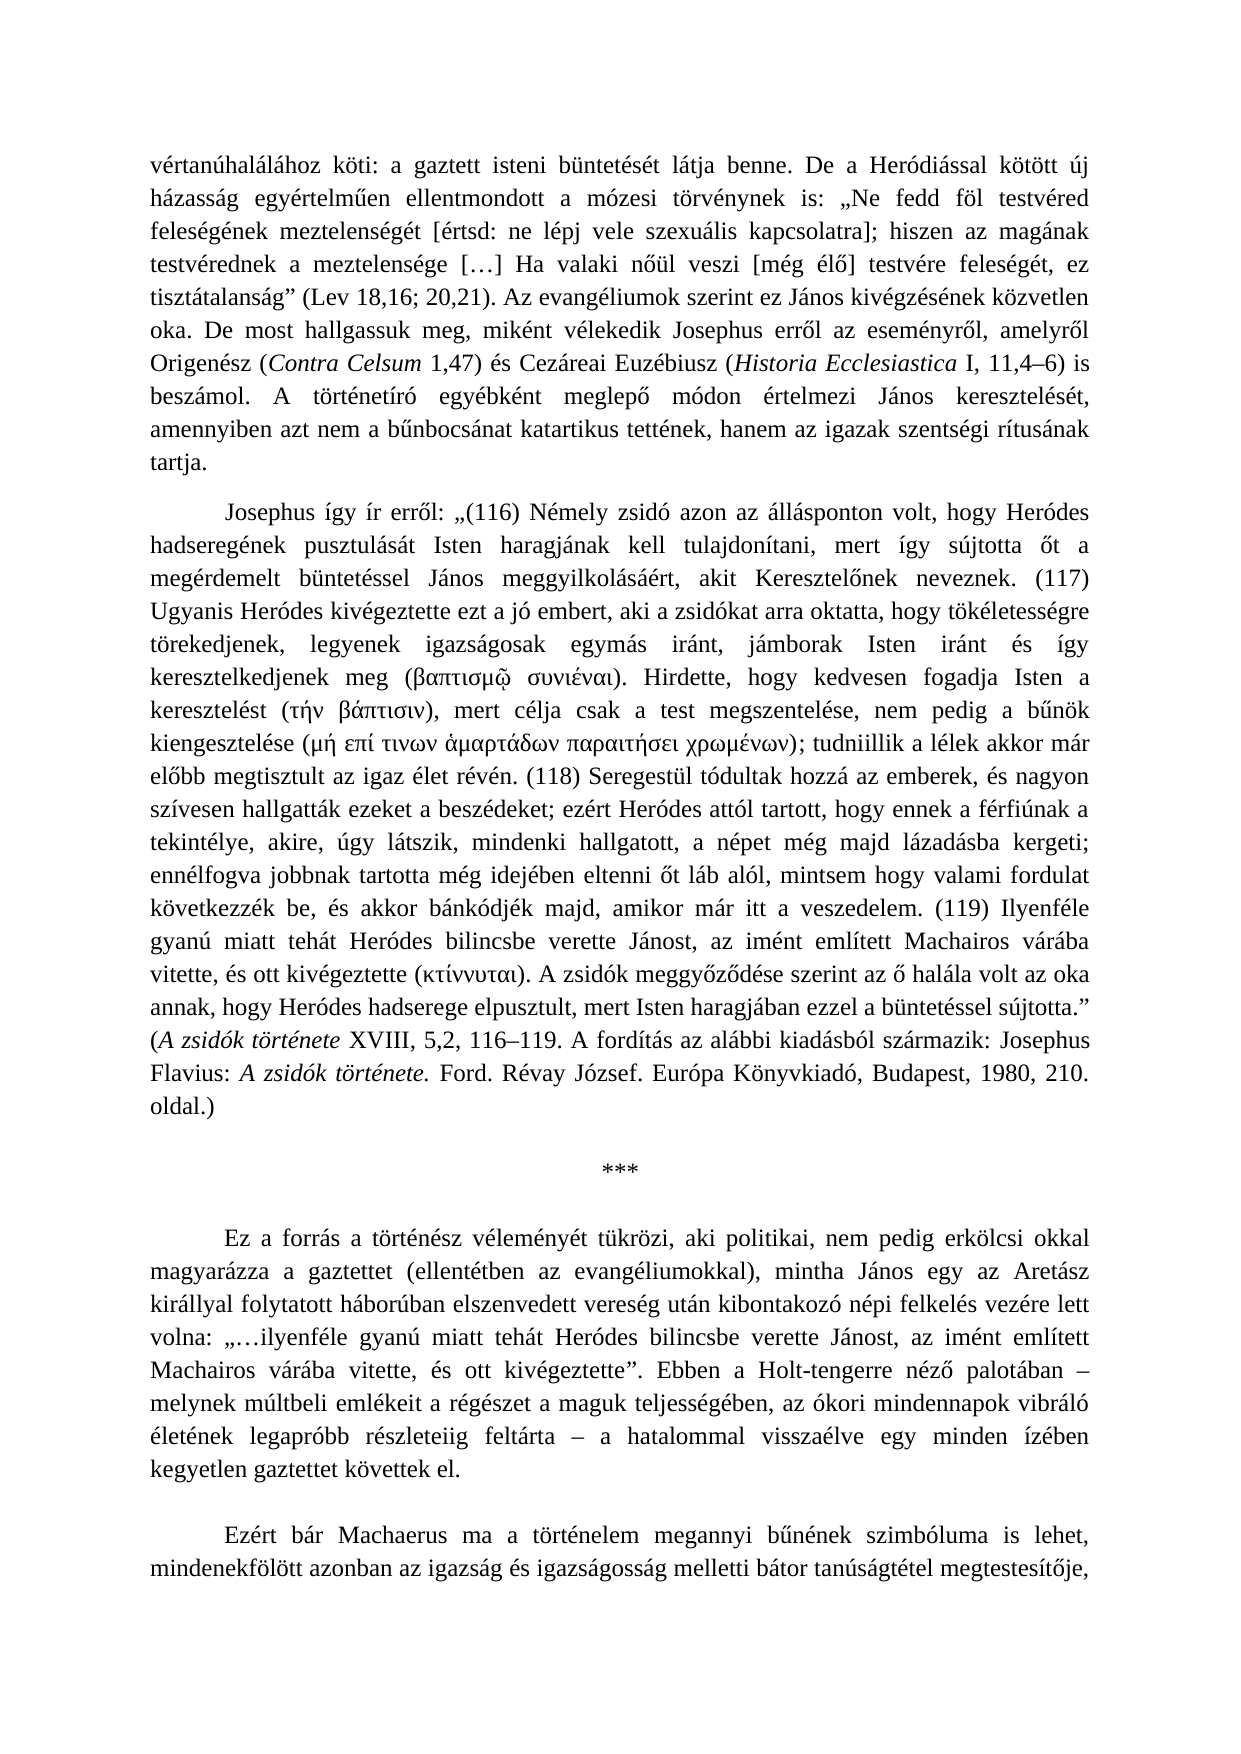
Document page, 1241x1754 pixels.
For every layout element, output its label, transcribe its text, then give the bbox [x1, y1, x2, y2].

text *** [150, 1157, 1090, 1186]
text Ez a forrás a történész véleményét tükrözi, aki politikai, nem pedig erkölcsi okkal magyarázza a gaztettet (ellentétben az evangéliumokkal), mintha János egy az Aretász királlyal folytatott háborúban elszenvedett vereség után kibontakozó népi felkelés vezére lett volna: „…ilyenféle gyanú miatt tehát Heródes bilincsbe verette Jánost, az imént említett Machairos várába vitette, és ott kivégeztette”. Ebben a Holt-tengerre néző palotában – melynek múltbeli emlékeit a régészet a maguk teljességében, az ókori mindennapok vibráló életének legapróbb részleteiig feltárta – a hatalommal visszaélve egy minden ízében kegyetlen gaztettet követtek el. [150, 1223, 1090, 1483]
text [150, 1521, 1090, 1582]
text Josephus így ír erről: „(116) Némely zsidó azon az állásponton volt, hogy Heródes hadseregének pusztulását Isten haragjának kell tulajdonítani, mert így sújtotta őt a megérdemelt büntetéssel János meggyilkolásáért, akit Keresztelőnek neveznek. (117) Ugyanis Heródes kivégeztette ezt a jó embert, aki a zsidókat arra oktatta, hogy tökéletességre törekedjenek, legyenek igazságosak egymás iránt, jámborak Isten iránt és így keresztelkedjenek meg (βαπτισμῷ συνιέναι). Hirdette, hogy kedvesen fogadja Isten a keresztelést (τήν βάπτισιν), mert célja csak a test megszentelése, nem pedig a bűnök kiengesztelése (μή επί τινων ἁμαρτάδων παραιτήσει χρωμένων); tudniillik a lélek akkor már előbb megtisztult az igaz élet révén. (118) Seregestül tódultak hozzá az emberek, és nagyon szívesen hallgatták ezeket a beszédeket; ezért Heródes attól tartott, hogy ennek a férfiúnak a tekintélye, akire, úgy látszik, mindenki hallgatott, a népet még majd lázadásba kergeti; ennélfogva jobbnak tartotta még idejében eltenni őt láb alól, mintsem hogy valami fordulat következzék be, és akkor bánkódjék majd, amikor már itt a veszedelem. (119) Ilyenféle gyanú miatt tehát Heródes bilincsbe verette Jánost, az imént említett Machairos várába vitette, és ott kivégeztette (κτίννυται). A zsidók meggyőződése szerint az ő halála volt az oka annak, hogy Heródes hadserege elpusztult, mert Isten haragjában ezzel a büntetéssel sújtotta.” (A zsidók története XVIII, 5,2, 116–119. A fordítás az alábbi kiadásból származik: Josephus Flavius: A zsidók története. Ford. Révay József. Európa Könyvkiadó, Budapest, 1980, 210. oldal.) [150, 497, 1090, 1120]
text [150, 150, 1090, 476]
